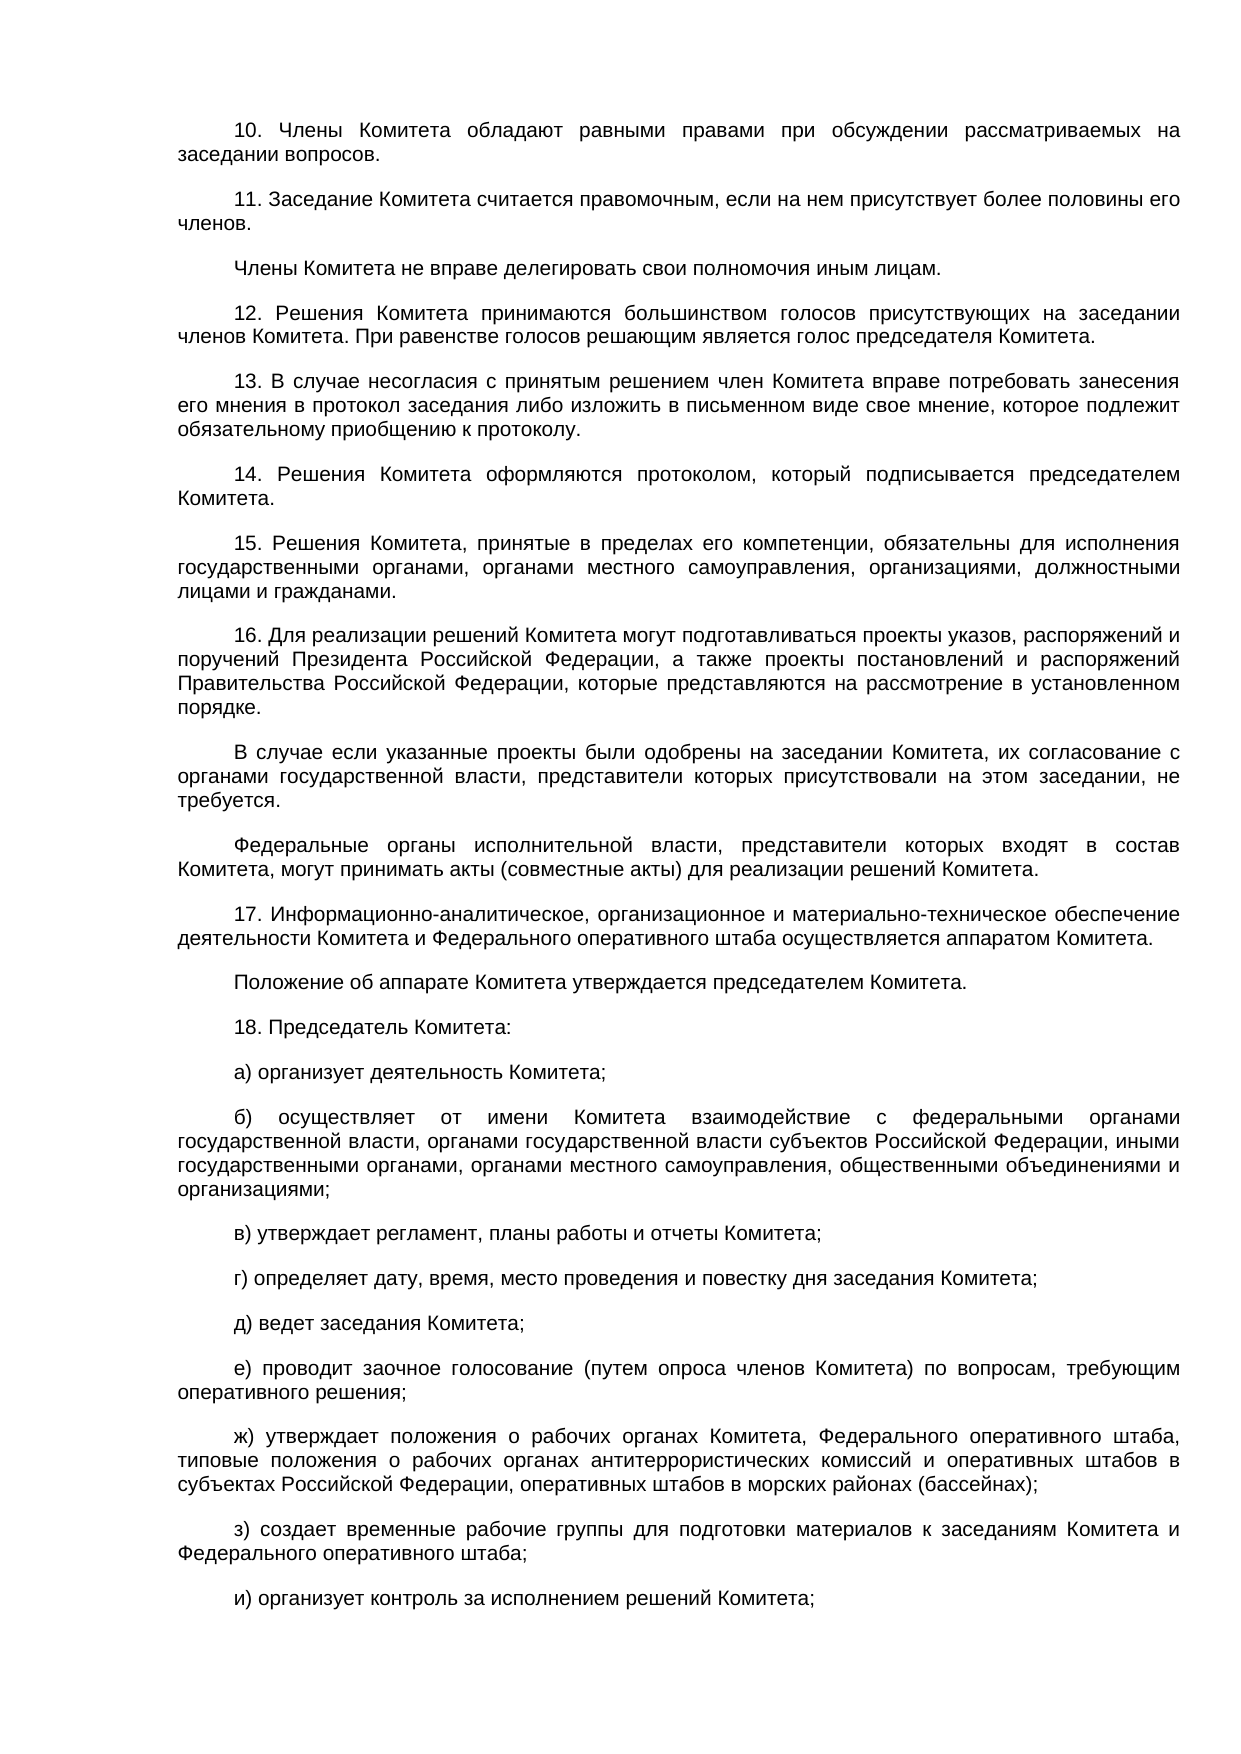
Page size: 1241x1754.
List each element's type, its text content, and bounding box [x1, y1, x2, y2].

text 16. Для реализации решений Комитета могут подготавливаться проекты указов, распоряжений и поручений Президента Российской Федерации, а также проекты постановлений и распоряжений Правительства Российской Федерации, которые представляются на рассмотрение в установленном порядке. [177, 623, 1181, 719]
text д) ведет заседания Комитета; [177, 1311, 1181, 1335]
text В случае если указанные проекты были одобрены на заседании Комитета, их согласование с органами государственной власти, представители которых присутствовали на этом заседании, не требуется. [177, 740, 1181, 812]
text 18. Председатель Комитета: [177, 1015, 1181, 1039]
text ж) утверждает положения о рабочих органах Комитета, Федерального оперативного штаба, типовые положения о рабочих органах антитеррористических комиссий и оперативных штабов в субъектах Российской Федерации, оперативных штабов в морских районах (бассейнах); [177, 1424, 1181, 1496]
text Федеральные органы исполнительной власти, представители которых входят в состав Комитета, могут принимать акты (совместные акты) для реализации решений Комитета. [177, 833, 1181, 881]
text 10. Члены Комитета обладают равными правами при обсуждении рассматриваемых на заседании вопросов. [177, 118, 1181, 166]
text и) организует контроль за исполнением решений Комитета; [177, 1586, 1181, 1610]
text Положение об аппарате Комитета утверждается председателем Комитета. [177, 970, 1181, 994]
text 15. Решения Комитета, принятые в пределах его компетенции, обязательны для исполнения государственными органами, органами местного самоуправления, организациями, должностными лицами и гражданами. [177, 531, 1181, 602]
text а) организует деятельность Комитета; [177, 1060, 1181, 1084]
text 14. Решения Комитета оформляются протоколом, который подписывается председателем Комитета. [177, 462, 1181, 510]
text Члены Комитета не вправе делегировать свои полномочия иным лицам. [177, 256, 1181, 279]
text 12. Решения Комитета принимаются большинством голосов присутствующих на заседании членов Комитета. При равенстве голосов решающим является голос председателя Комитета. [177, 300, 1181, 348]
text 13. В случае несогласия с принятым решением член Комитета вправе потребовать занесения его мнения в протокол заседания либо изложить в письменном виде свое мнение, которое подлежит обязательному приобщению к протоколу. [177, 369, 1181, 441]
text б) осуществляет от имени Комитета взаимодействие с федеральными органами государственной власти, органами государственной власти субъектов Российской Федерации, иными государственными органами, органами местного самоуправления, общественными объединениями и организациями; [177, 1104, 1181, 1200]
text г) определяет дату, время, место проведения и повестку дня заседания Комитета; [177, 1266, 1181, 1290]
text 17. Информационно-аналитическое, организационное и материально-техническое обеспечение деятельности Комитета и Федерального оперативного штаба осуществляется аппаратом Комитета. [177, 901, 1181, 949]
text е) проводит заочное голосование (путем опроса членов Комитета) по вопросам, требующим оперативного решения; [177, 1356, 1181, 1403]
text в) утверждает регламент, планы работы и отчеты Комитета; [177, 1221, 1181, 1245]
text 11. Заседание Комитета считается правомочным, если на нем присутствует более половины его членов. [177, 187, 1181, 235]
text з) создает временные рабочие группы для подготовки материалов к заседаниям Комитета и Федерального оперативного штаба; [177, 1517, 1181, 1565]
